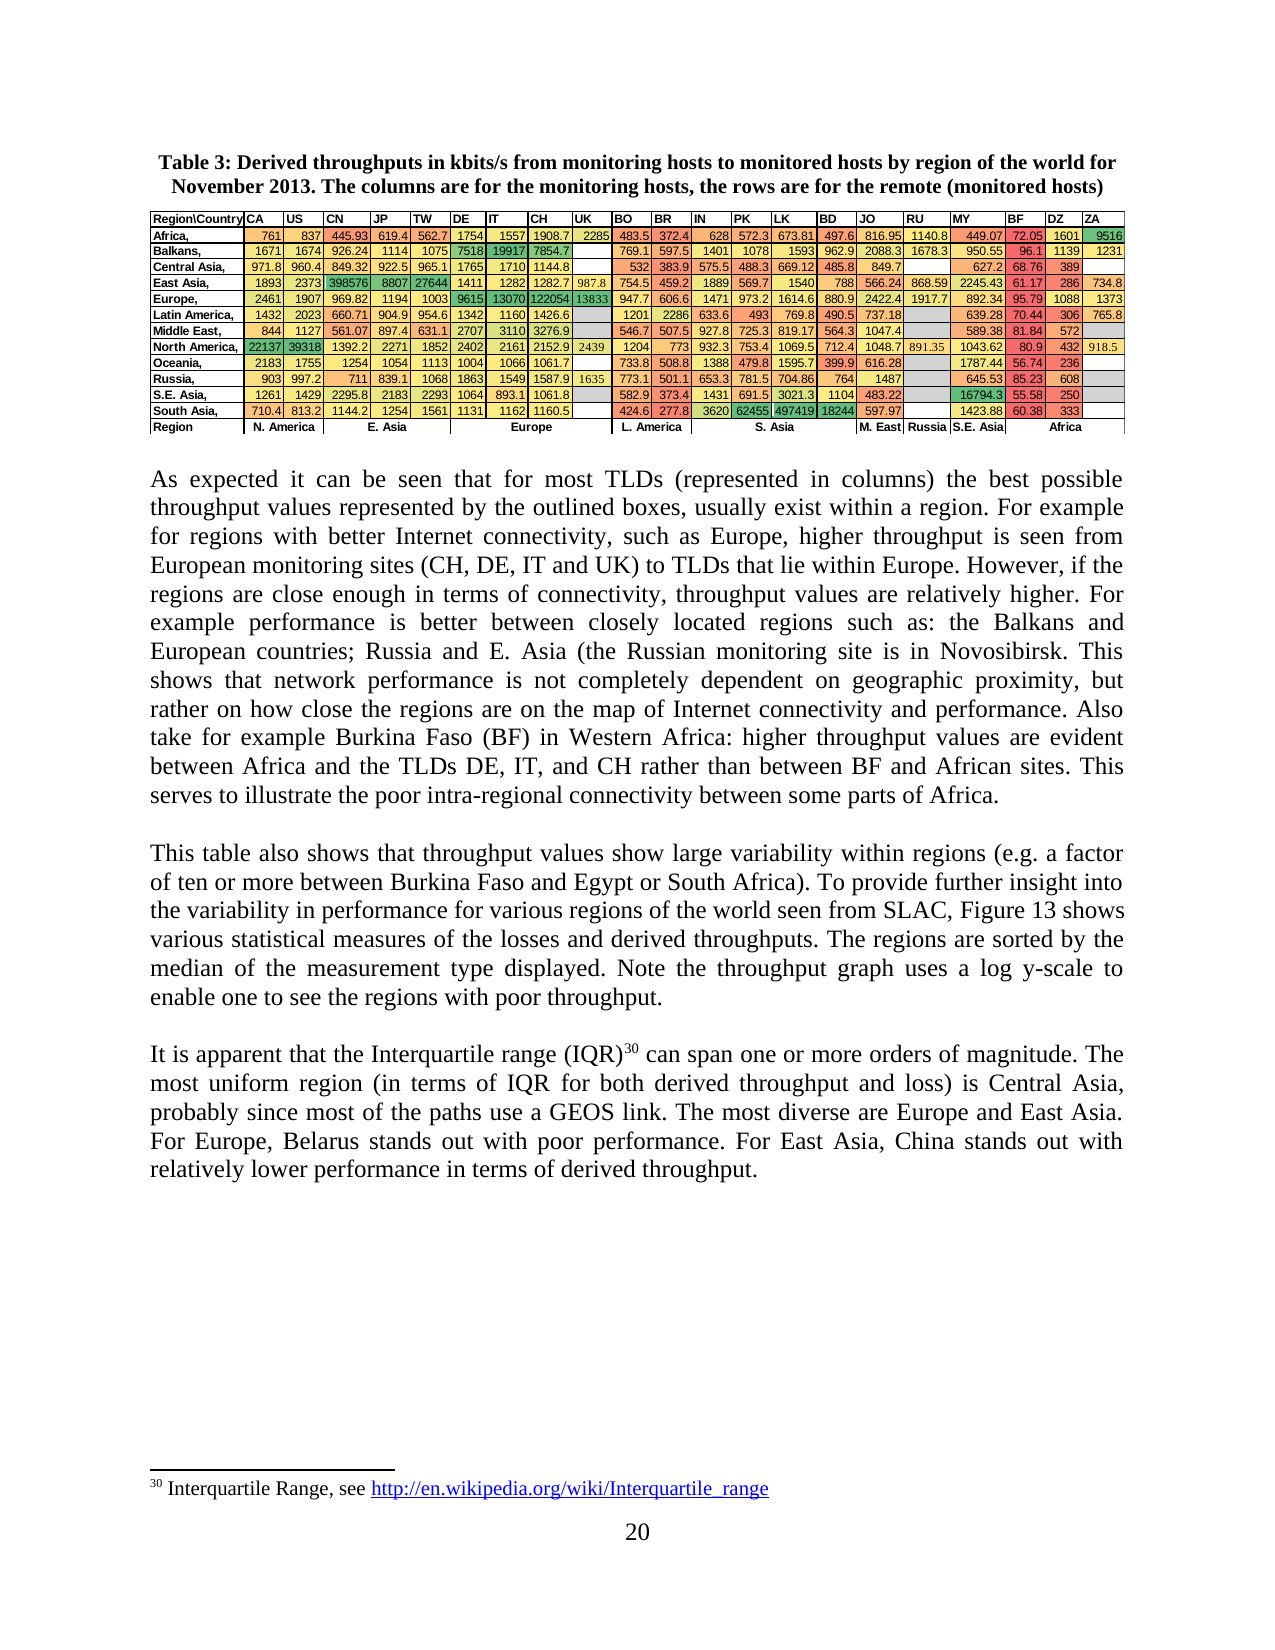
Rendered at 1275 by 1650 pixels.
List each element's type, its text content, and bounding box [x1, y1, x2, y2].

text As expected it can be seen that for most TLDs (represented in columns) the best possible throughput values represented by the outlined boxes, usually exist within a region. For example for regions with better Internet connectivity, such as Europe, higher throughput is seen from European monitoring sites (CH, DE, IT and ) to TLDs that lie within Europe. However, if the regions are close enough in terms of connectivity, throughput values are relatively higher. For example performance is better between closely located regions such as: the Balkans and European countries; and E. Asia (the Russian monitoring site is in . This shows that network performance is not completely dependent on geographic proximity, but rather on how close the regions are on the map of Internet connectivity and performance. Also take for example Burkina Faso (BF) in Western Africa: higher throughput values are evident between Africa and the TLDs DE, IT, and CH rather than between BF and African sites. This serves to illustrate the poor intra-regional connectivity between some parts of Africa. [150, 464, 1125, 809]
text Table 3: Derived throughputs in kbits/s from monitoring hosts to monitored hosts by region of the world for November 2013. The columns are for the monitoring hosts, the rows are for the remote (monitored hosts) [150, 150, 1125, 198]
text It is apparent that the Interquartile range (IQR) can span one or more orders of magnitude. The most uniform region (in terms of IQR for both derived throughput and loss) is Central Asia, probably since most of the paths use a GEOS link. The most diverse are Europe and East Asia. For Europe, Belarus stands out with poor performance. For East Asia, China stands out with relatively lower performance in terms of derived throughput. [150, 1039, 1125, 1183]
text This table also shows that throughput values show large variability within regions (e.g. a factor of ten or more between Burkina Faso and Egypt or South Africa). To provide further insight into the variability in performance for various regions of the world seen from SLAC, Figure 13 shows various statistical measures of the losses and derived throughputs. The regions are sorted by the median of the measurement type displayed. Note the throughput graph uses a log y-scale to enable one to see the regions with poor throughput. [150, 838, 1125, 1010]
